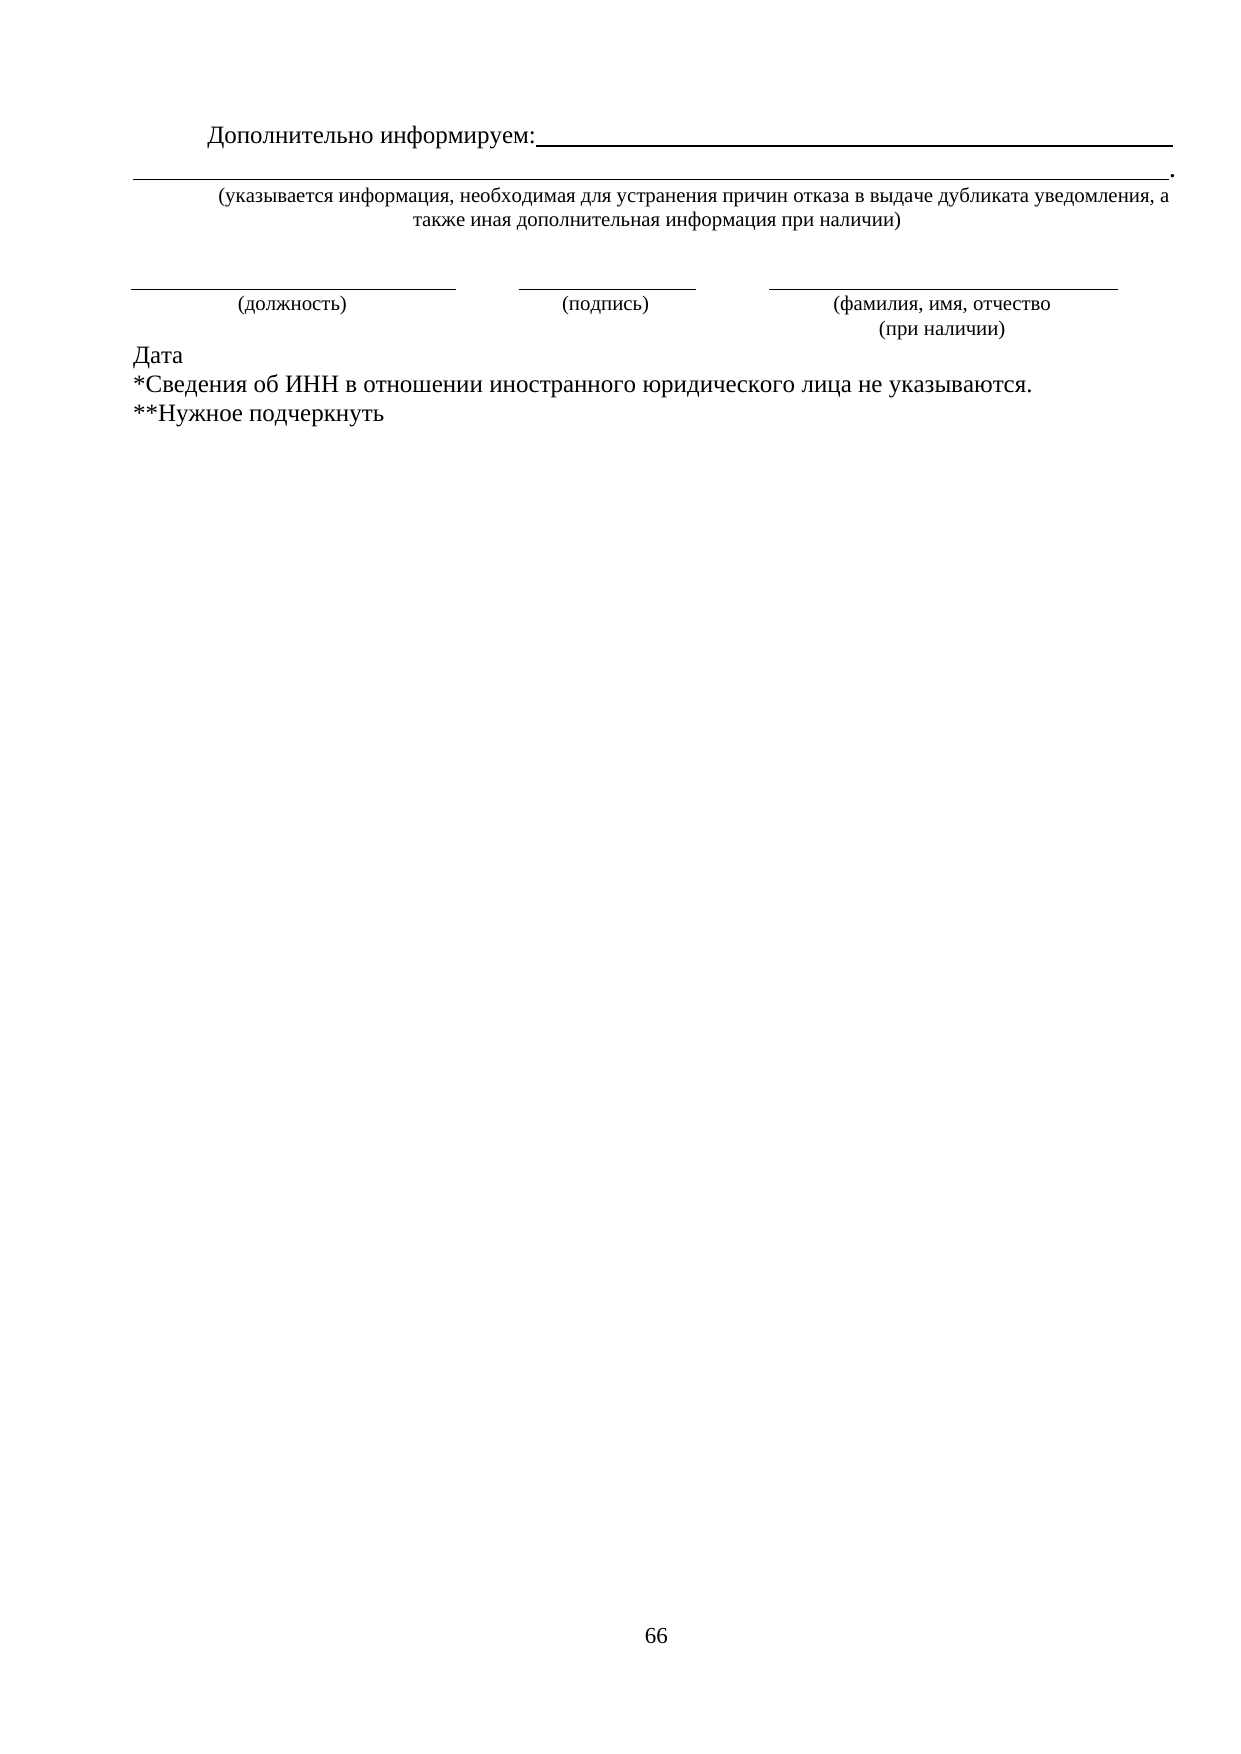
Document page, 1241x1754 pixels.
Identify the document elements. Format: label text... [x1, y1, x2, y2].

text Дополнительно информируем: [110, 120, 1172, 149]
text *Сведения об ИНН в отношении иностранного юридического лица не указываются. [133, 369, 1205, 398]
text **Нужное подчеркнуть [133, 398, 1205, 427]
text (указывается информация, необходимая для устранения причин отказа в выдаче дубликата уведомления, а также иная дополнительная информация при наличии) [218, 183, 1171, 231]
text (должность) (подпись) (фамилия, имя, отчество (при наличии) [238, 291, 1051, 340]
text Дата [133, 340, 187, 369]
text . [110, 150, 1176, 183]
